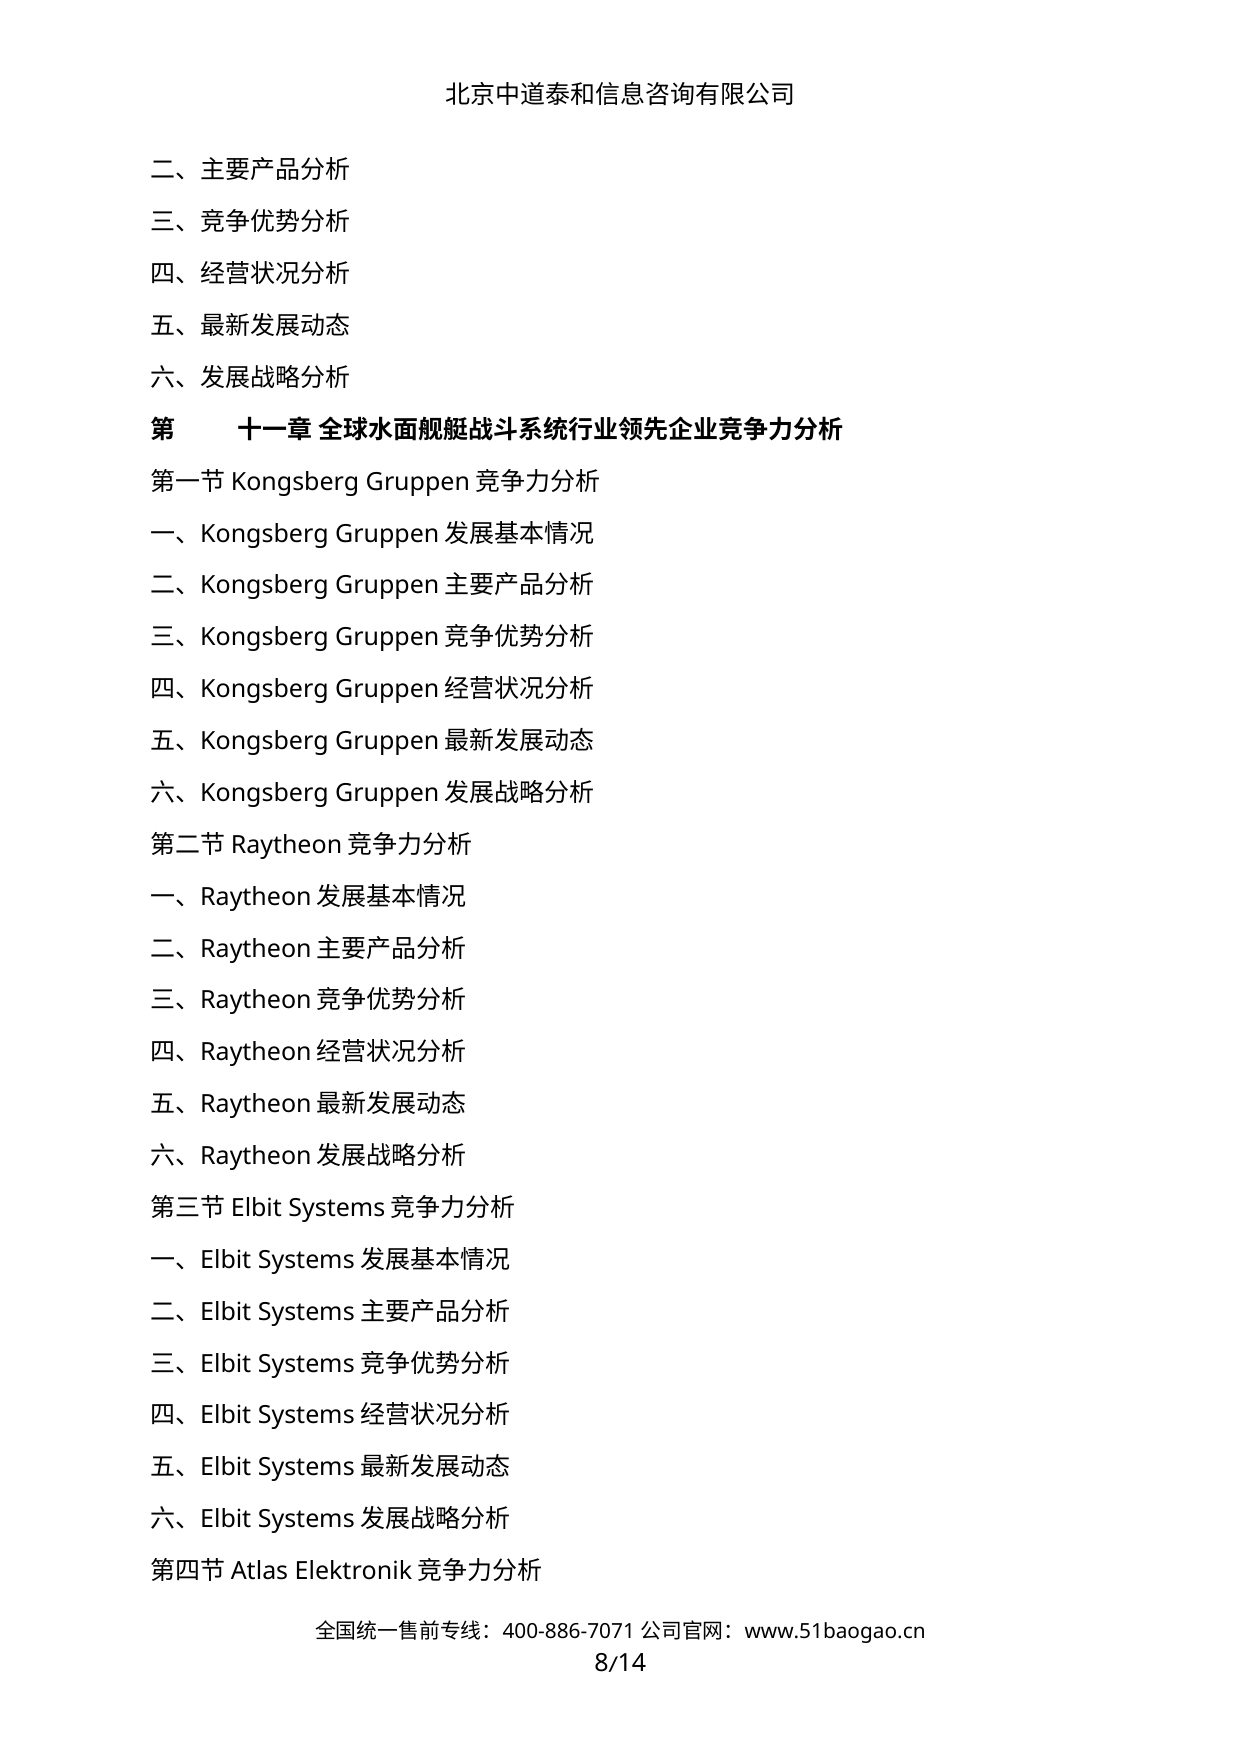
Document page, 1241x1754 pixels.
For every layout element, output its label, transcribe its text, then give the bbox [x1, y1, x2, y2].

text 六、Kongsberg Gruppen发展战略分析 [150, 772, 1090, 809]
text 二、Raytheon主要产品分析 [150, 928, 1090, 964]
text 四、Raytheon经营状况分析 [150, 1032, 1090, 1068]
text 第一节 Kongsberg Gruppen竞争力分析 [150, 461, 1090, 497]
text 第三节 Elbit Systems竞争力分析 [150, 1187, 1090, 1224]
text 五、Raytheon最新发展动态 [150, 1084, 1090, 1120]
text 第二节 Raytheon竞争力分析 [150, 824, 1090, 861]
text 五、最新发展动态 [150, 306, 1090, 342]
text 一、Elbit Systems发展基本情况 [150, 1239, 1090, 1276]
text 六、Elbit Systems发展战略分析 [150, 1499, 1090, 1535]
text 三、Kongsberg Gruppen竞争优势分析 [150, 617, 1090, 653]
text 四、Kongsberg Gruppen经营状况分析 [150, 669, 1090, 705]
text 四、经营状况分析 [150, 254, 1090, 290]
text 六、发展战略分析 [150, 357, 1090, 394]
text 四、Elbit Systems经营状况分析 [150, 1395, 1090, 1431]
text 五、Kongsberg Gruppen最新发展动态 [150, 721, 1090, 757]
text 一、Raytheon发展基本情况 [150, 876, 1090, 912]
text 六、Raytheon发展战略分析 [150, 1136, 1090, 1172]
text 三、Raytheon竞争优势分析 [150, 980, 1090, 1016]
text 二、Elbit Systems主要产品分析 [150, 1291, 1090, 1327]
text 第四节 Atlas Elektronik竞争力分析 [150, 1551, 1090, 1587]
text 二、主要产品分析 [150, 150, 1090, 186]
text 二、Kongsberg Gruppen主要产品分析 [150, 565, 1090, 601]
text 第 十一章 全球水面舰艇战斗系统行业领先企业竞争力分析 [150, 409, 1090, 446]
text 一、Kongsberg Gruppen发展基本情况 [150, 513, 1090, 549]
text 五、Elbit Systems最新发展动态 [150, 1447, 1090, 1483]
text 三、竞争优势分析 [150, 202, 1090, 238]
text 三、Elbit Systems竞争优势分析 [150, 1343, 1090, 1379]
